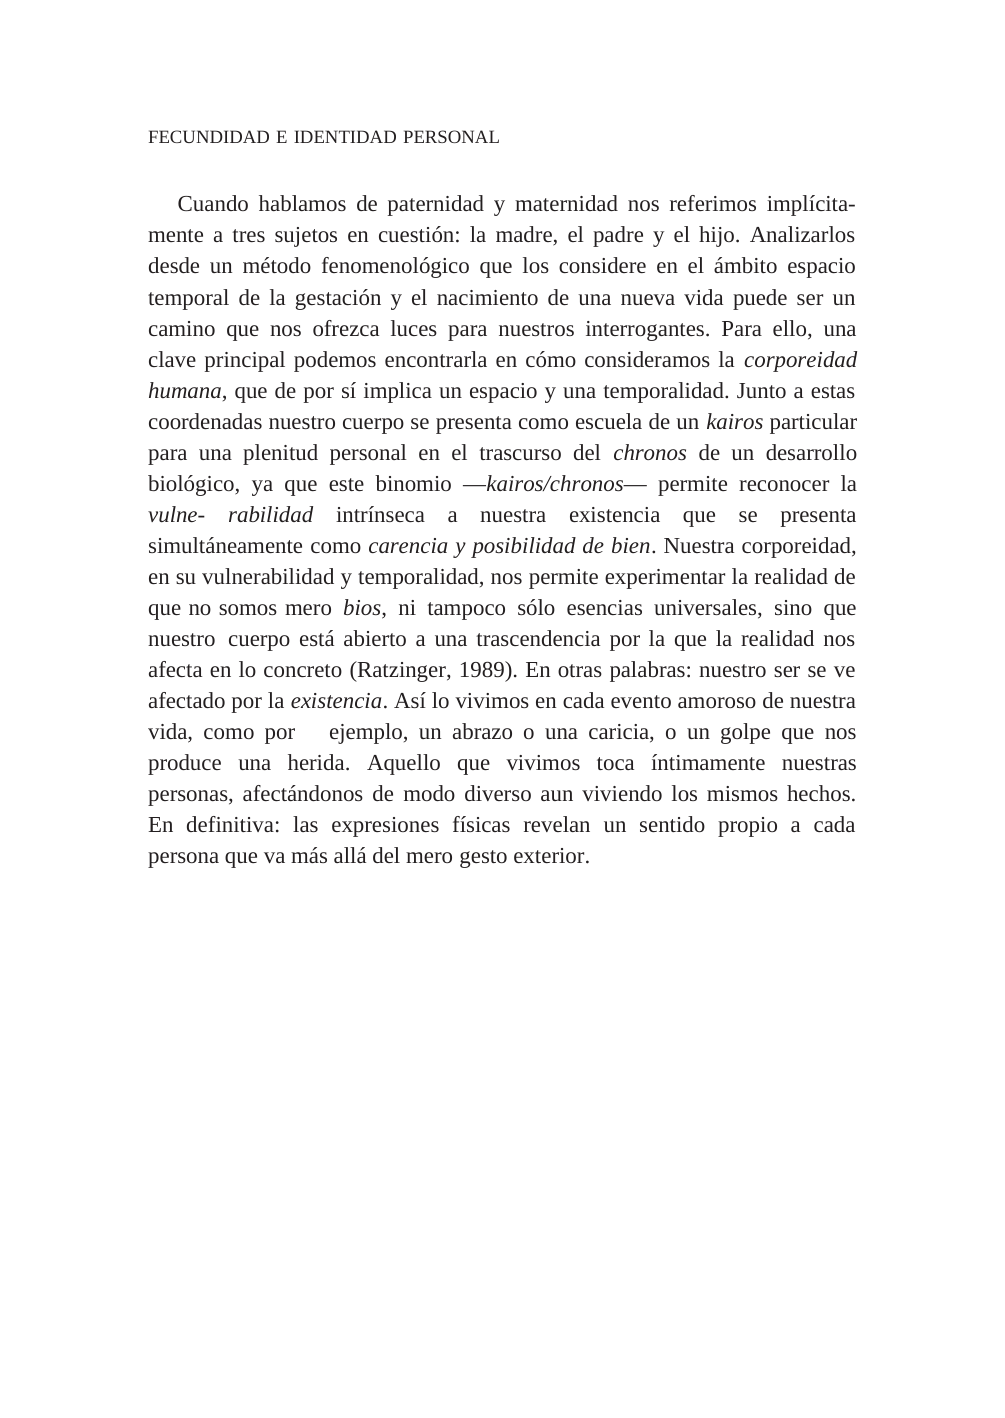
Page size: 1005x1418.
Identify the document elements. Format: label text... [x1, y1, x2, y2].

text Cuando hablamos de paternidad y maternidad nos referimos implícita- mente a tres sujetos en cuestión: la madre, el padre y el hijo. Analizarlos desde un método fenomenológico que los considere en el ámbito espacio temporal de la gestación y el nacimiento de una nueva vida puede ser un camino que nos ofrezca luces para nuestros interrogantes. Para ello, una clave principal podemos encontrarla en cómo consideramos la corporeidad humana, que de por sí implica un espacio y una temporalidad. Junto a estas coordenadas nuestro cuerpo se presenta como escuela de un kairos particular para una plenitud personal en el trascurso del chronos de un desarrollo biológico, ya que este binomio —kairos/chronos— permite reconocer la vulne- rabilidad intrínseca a nuestra existencia que se presenta simultáneamente como carencia y posibilidad de bien. Nuestra corporeidad, en su vulnerabilidad y temporalidad, nos permite experimentar la realidad de que no somos mero bios, ni tampoco sólo esencias universales, sino que nuestro cuerpo está abierto a una trascendencia por la que la realidad nos afecta en lo concreto (Ratzinger, 1989). En otras palabras: nuestro ser se ve afectado por la existencia. Así lo vivimos en cada evento amoroso de nuestra vida, como por ejemplo, un abrazo o una caricia, o un golpe que nos produce una herida. Aquello que vivimos toca íntimamente nuestras personas, afectándonos de modo diverso aun viviendo los mismos hechos. En definitiva: las expresiones físicas revelan un sentido propio a cada persona que va más allá del mero gesto exterior. [148, 190, 857, 869]
text FECUNDIDAD E IDENTIDAD PERSONAL [148, 126, 506, 147]
